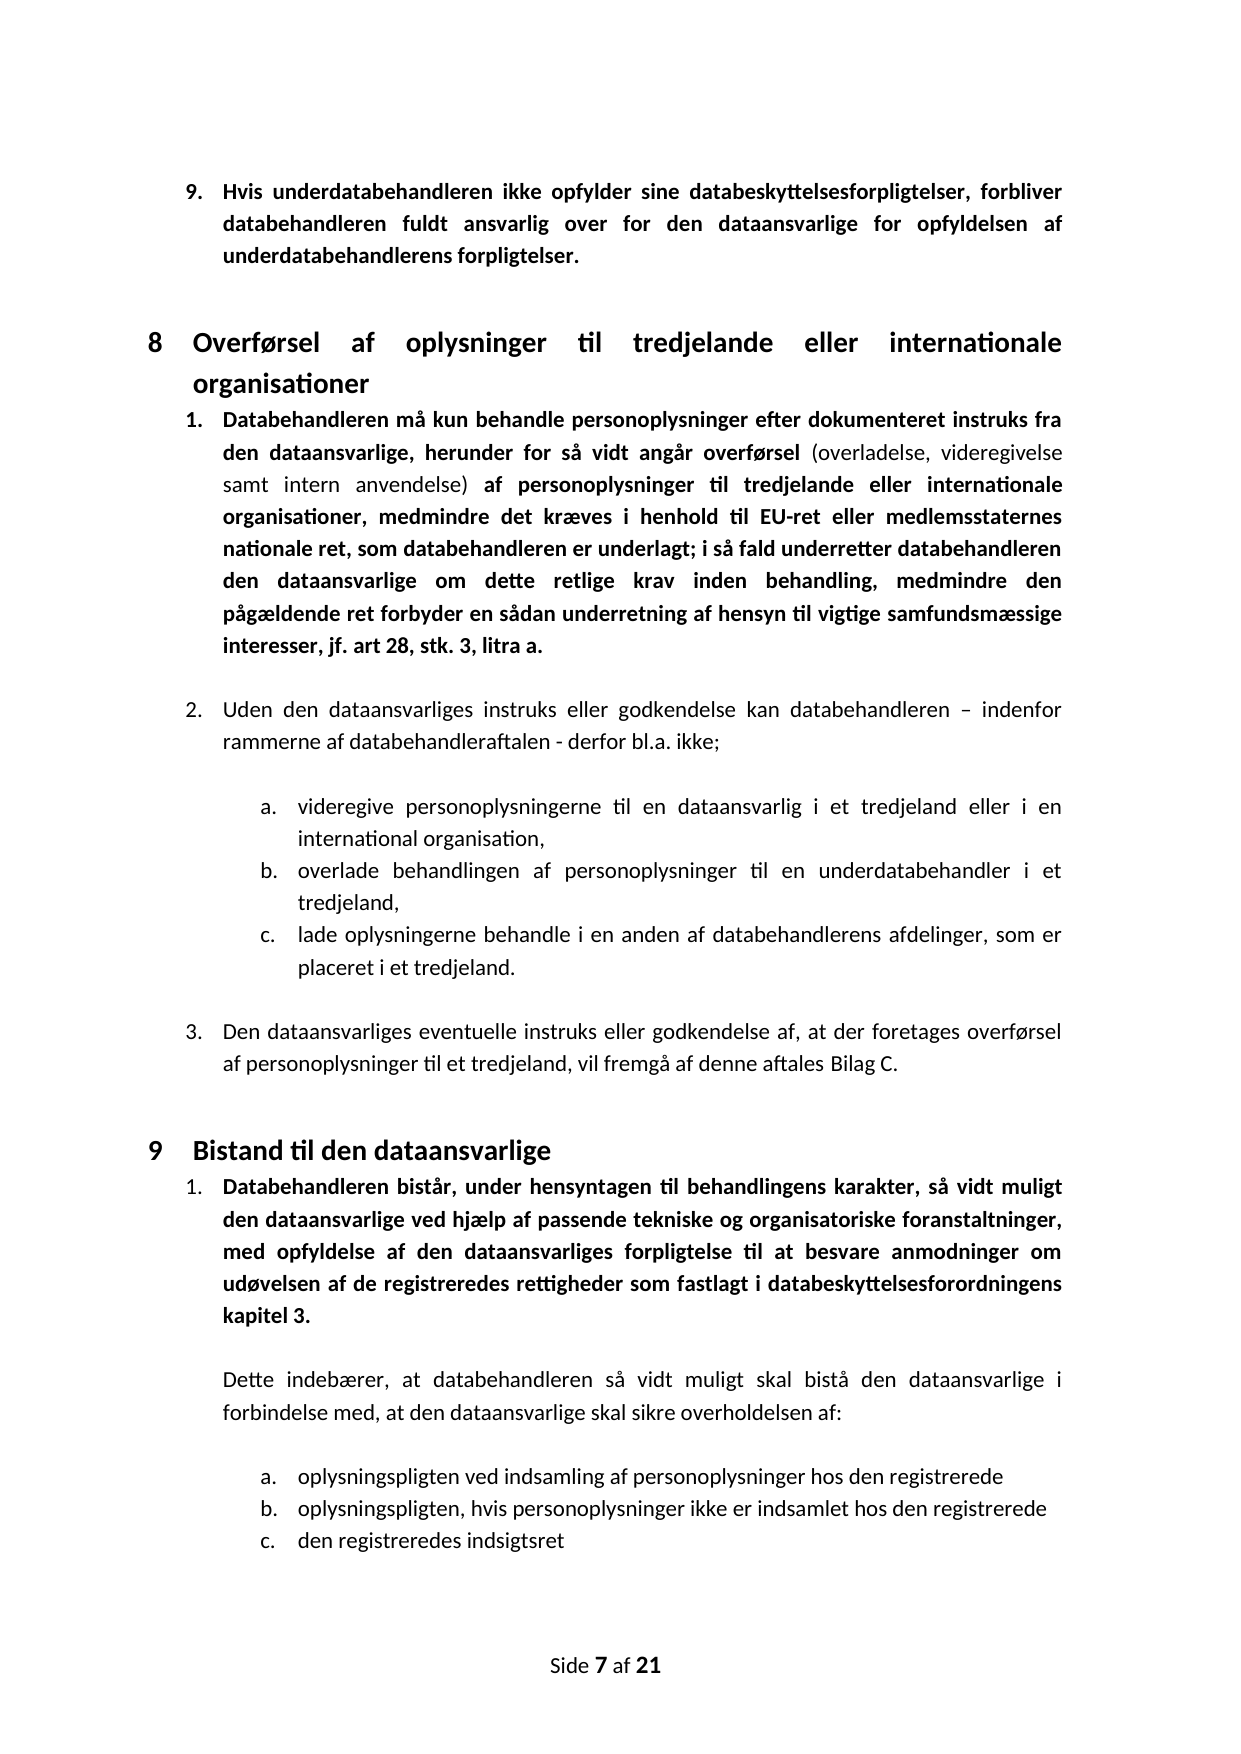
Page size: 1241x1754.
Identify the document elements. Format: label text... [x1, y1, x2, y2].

list oplysningspligten ved indsamling af personoplysninger hos den registrerede [260, 1462, 1063, 1490]
list videregive personoplysningerne til en dataansvarlig i et tredjeland eller i en international organisation, [260, 792, 1063, 852]
list Databehandleren bistår, under hensyntagen til behandlingens karakter, så vidt muligt den dataansvarlige ved hjælp af passende tekniske og organisatoriske foranstaltninger, med opfyldelse af den dataansvarliges forpligtelse til at besvare anmodninger om udøvelsen af de registreredes rettigheder som fastlagt i databeskyttelsesforordningens kapitel 3. [185, 1172, 1063, 1329]
list Databehandleren må kun behandle personoplysninger efter dokumenteret instruks fra den dataansvarlige, herunder for så vidt angår overførsel (overladelse, videregivelse samt intern anvendelse) af personoplysninger til tredjelande eller internationale organisationer, medmindre det kræves i henhold til EU-ret eller medlemsstaternes nationale ret, som databehandleren er underlagt; i så fald underretter databehandleren den dataansvarlige om dette retlige krav inden behandling, medmindre den pågældende ret forbyder en sådan underretning af hensyn til vigtige samfundsmæssige interesser, jf. art 28, stk. 3, litra a. [185, 406, 1063, 659]
list Den dataansvarliges eventuelle instruks eller godkendelse af, at der foretages overførsel af personoplysninger til et tredjeland, vil fremgå af denne aftales Bilag C. [185, 1017, 1063, 1077]
list overlade behandlingen af personoplysninger til en underdatabehandler i et tredjeland, [260, 856, 1063, 916]
list Dette indebærer, at databehandleren så vidt muligt skal bistå den dataansvarlige i forbindelse med, at den dataansvarlige skal sikre overholdelsen af: [223, 1333, 1063, 1426]
subtitle Overførsel af oplysninger til tredjelande eller internationale organisationer [148, 324, 1063, 400]
subtitle Bistand til den dataansvarlige [148, 1132, 1063, 1167]
list Hvis underdatabehandleren ikke opfylder sine databeskyttelsesforpligtelser, forbliver databehandleren fuldt ansvarlig over for den dataansvarlige for opfyldelsen af underdatabehandlerens forpligtelser. [185, 177, 1063, 269]
list den registreredes indsigtsret [260, 1527, 1063, 1554]
list oplysningspligten, hvis personoplysninger ikke er indsamlet hos den registrerede [260, 1494, 1063, 1522]
list lade oplysningerne behandle i en anden af databehandlerens afdelinger, som er placeret i et tredjeland. [260, 921, 1063, 981]
list Uden den dataansvarliges instruks eller godkendelse kan databehandleren – indenfor rammerne af databehandleraftalen - derfor bl.a. ikke; [185, 695, 1063, 756]
